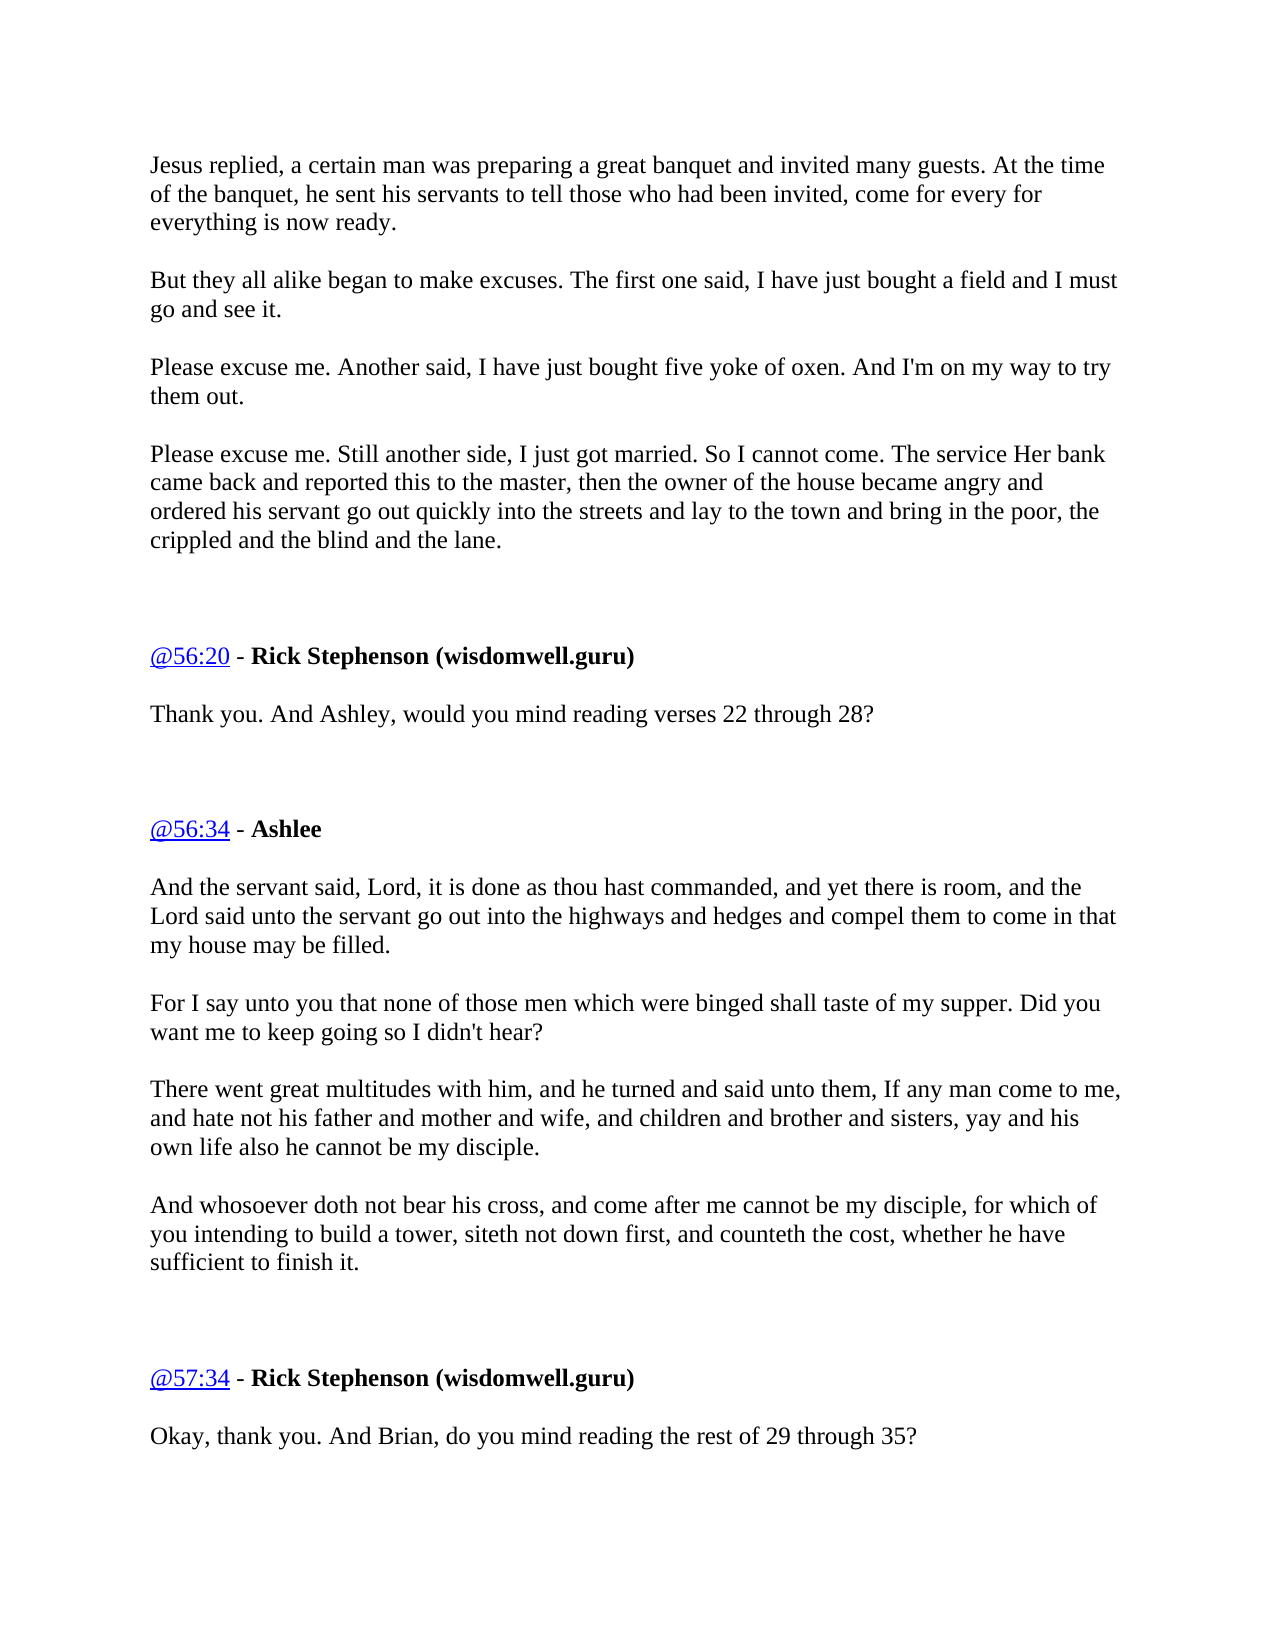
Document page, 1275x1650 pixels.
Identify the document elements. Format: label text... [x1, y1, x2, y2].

text And the servant said, Lord, it is done as thou hast commanded, and yet there is room, and the Lord said unto the servant go out into the highways and hedges and compel them to come in that my house may be filled. [150, 872, 1125, 959]
text For I say unto you that none of those men which were binged shall taste of my supper. Did you want me to keep going so I didn't hear? [150, 988, 1125, 1045]
text Jesus replied, a certain man was preparing a great banquet and invited many guests. At the time of the banquet, he sent his servants to tell those who had been invited, come for every for everything is now ready. [150, 150, 1125, 236]
text @57:34 - Rick Stephenson (wisdomwell.guru) [150, 1363, 1125, 1392]
text Okay, thank you. And Brian, do you mind reading the rest of 29 through 35? [150, 1421, 1125, 1450]
text Thank you. And Ashley, would you mind reading verses 22 through 28? [150, 699, 1125, 727]
text @56:20 - Rick Stephenson (wisdomwell.guru) [150, 641, 1125, 669]
text There went great multitudes with him, and he turned and said unto them, If any man come to me, and hate not his father and mother and wife, and children and brother and sisters, yay and his own life also he cannot be my disciple. [150, 1074, 1125, 1161]
text Please excuse me. Still another side, I just got married. So I cannot come. The service Her bank came back and reported this to the master, then the owner of the house became angry and ordered his servant go out quickly into the streets and lay to the town and bring in the poor, the crippled and the blind and the lane. [150, 439, 1125, 554]
text @56:34 - Ashlee [150, 814, 1125, 843]
text But they all alike began to make excuses. The first one said, I have just bought a field and I must go and see it. [150, 265, 1125, 323]
text And whosoever doth not bear his cross, and come after me cannot be my disciple, for which of you intending to build a tower, siteth not down first, and counteth the cost, whether he have sufficient to finish it. [150, 1190, 1125, 1276]
text Please excuse me. Another said, I have just bought five yoke of oxen. And I'm on my way to try them out. [150, 352, 1125, 409]
